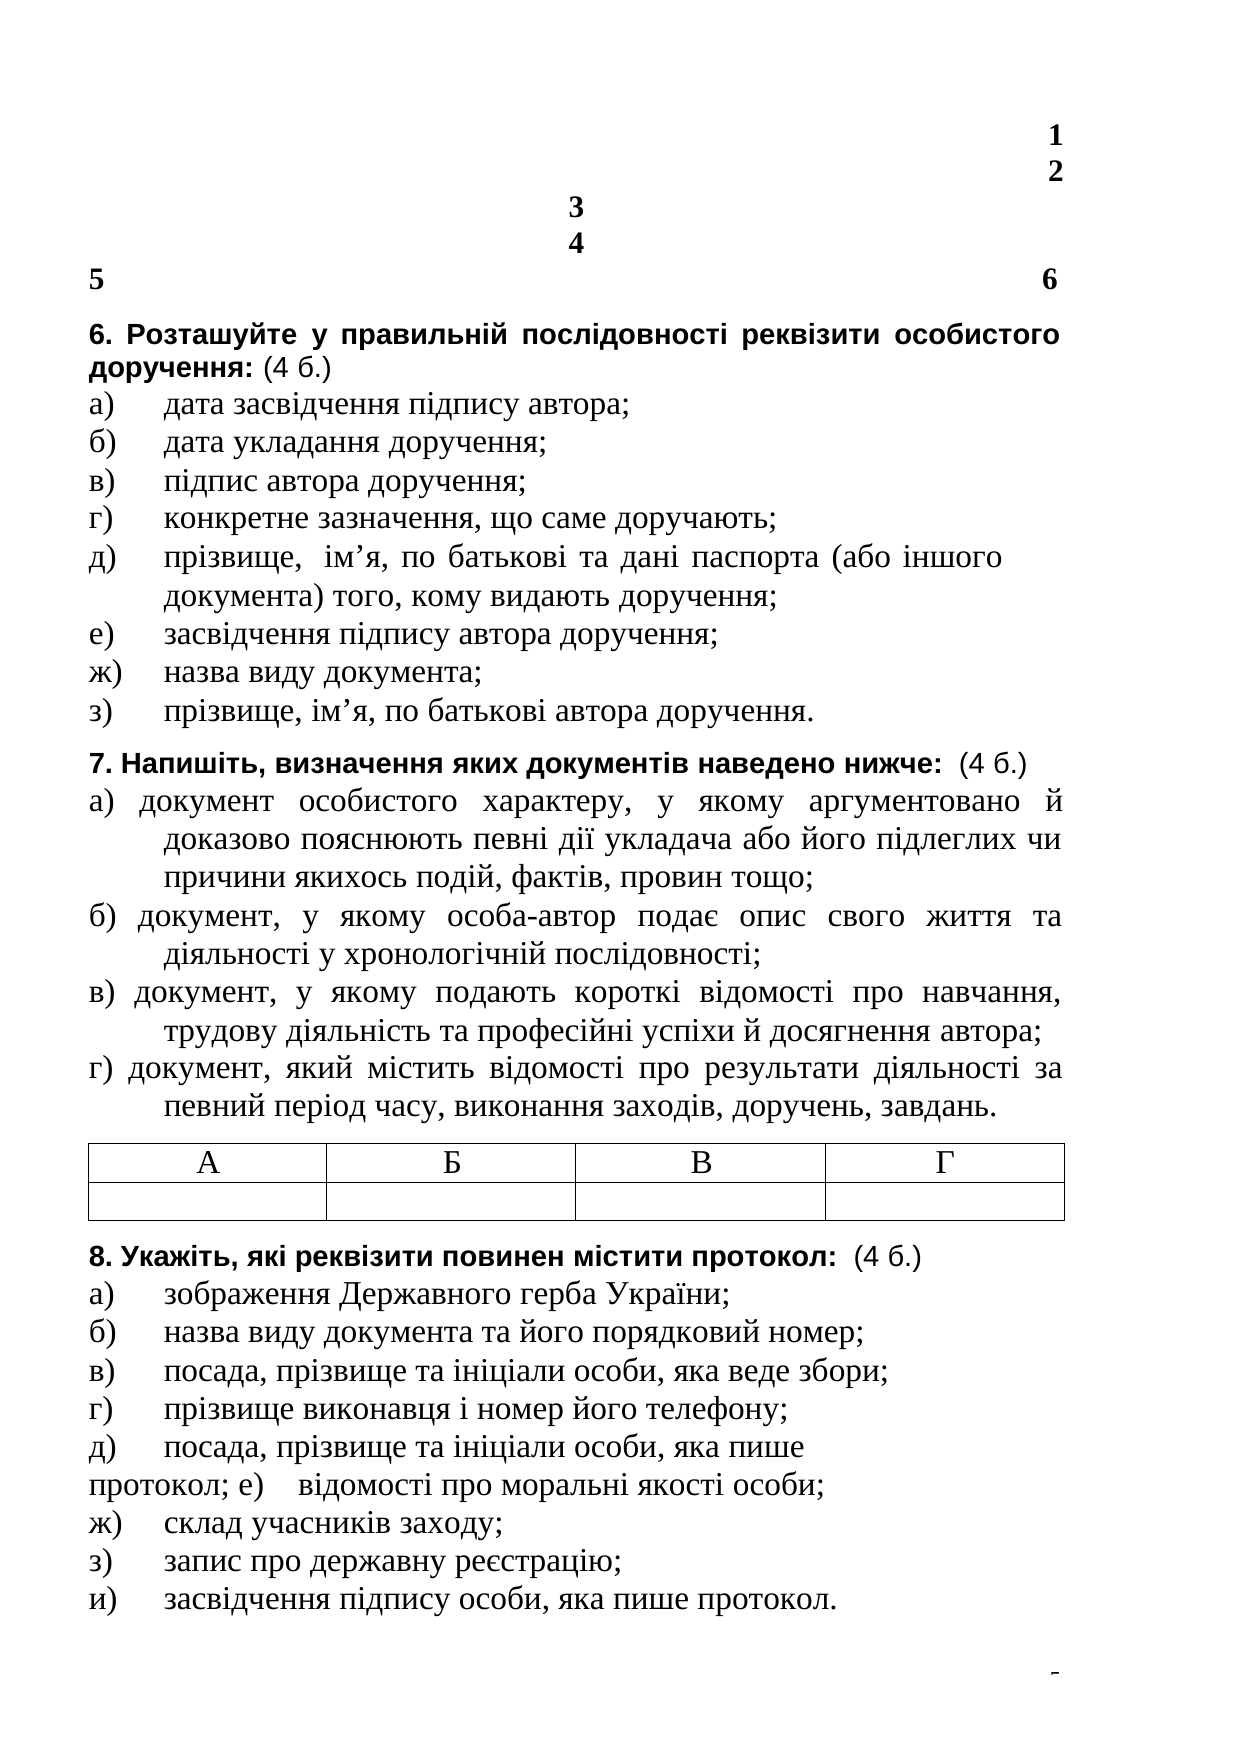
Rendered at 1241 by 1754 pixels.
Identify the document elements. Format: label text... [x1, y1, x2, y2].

table_header Б [327, 1144, 575, 1182]
list Укажіть, які реквізити повинен містити протокол: (4 б.) [88, 1239, 1176, 1273]
text з) запис про державну реєстрацію; [88, 1541, 1176, 1579]
table_cell [327, 1183, 575, 1220]
text в) підпис автора доручення; [88, 460, 1176, 498]
text 3 [568, 188, 1176, 224]
text з) прізвище, ім’я, по батькові автора доручення. [88, 690, 1176, 728]
text г) документ, який містить відомості про результати діяльності за певний період часу, виконання заходів, доручень, завдань. [88, 1048, 1063, 1123]
table_header В [576, 1144, 825, 1182]
text 4 [568, 224, 1176, 260]
table_header Г [826, 1144, 1064, 1182]
list Напишіть, визначення яких документів наведено нижче: (4 б.) [88, 746, 1176, 780]
text и) засвідчення підпису особи, яка пише протокол. [88, 1579, 1176, 1617]
text д) прізвище, ім’я, по батькові та дані паспорта (або іншого документа) того, кому видають доручення; [88, 536, 1038, 613]
text б) назва виду документа та його порядковий номер; в) посада, прізвище та ініціали особи, яка веде збори; г) прізвище виконавця і номер його телефону; [88, 1312, 890, 1427]
text д) посада, прізвище та ініціали особи, яка пише протокол; е) відомості про моральні якості особи; [88, 1427, 953, 1502]
text е) засвідчення підпису автора доручення; ж) назва виду документа; [88, 613, 719, 690]
text 1 [1048, 116, 1176, 152]
text а) документ особистого характеру, у якому аргументовано й доказово пояснюють певні дії укладача або його підлеглих чи причини якихось подій, фактів, провин тощо; [88, 780, 1063, 895]
list Розташуйте у правильній послідовності реквізити особистого доручення: (4 б.) [88, 317, 1062, 384]
text 5 6 [88, 260, 1176, 296]
text а) зображення Державного герба України; [88, 1273, 1176, 1311]
text в) документ, у якому подають короткі відомості про навчання, трудову діяльність та професійні успіхи й досягнення автора; [88, 972, 1062, 1048]
text 2 [1048, 152, 1176, 188]
table_cell [826, 1183, 1064, 1220]
table_cell [89, 1183, 326, 1220]
text ж) склад учасників заходу; [88, 1502, 1176, 1541]
table_header А [89, 1144, 326, 1182]
text а) дата засвідчення підпису автора; б) дата укладання доручення; [88, 384, 631, 459]
text б) документ, у якому особа-автор подає опис свого життя та діяльності у хронологічній послідовності; [88, 895, 1063, 972]
table_cell [576, 1183, 825, 1220]
text г) конкретне зазначення, що саме доручають; [88, 498, 1176, 536]
